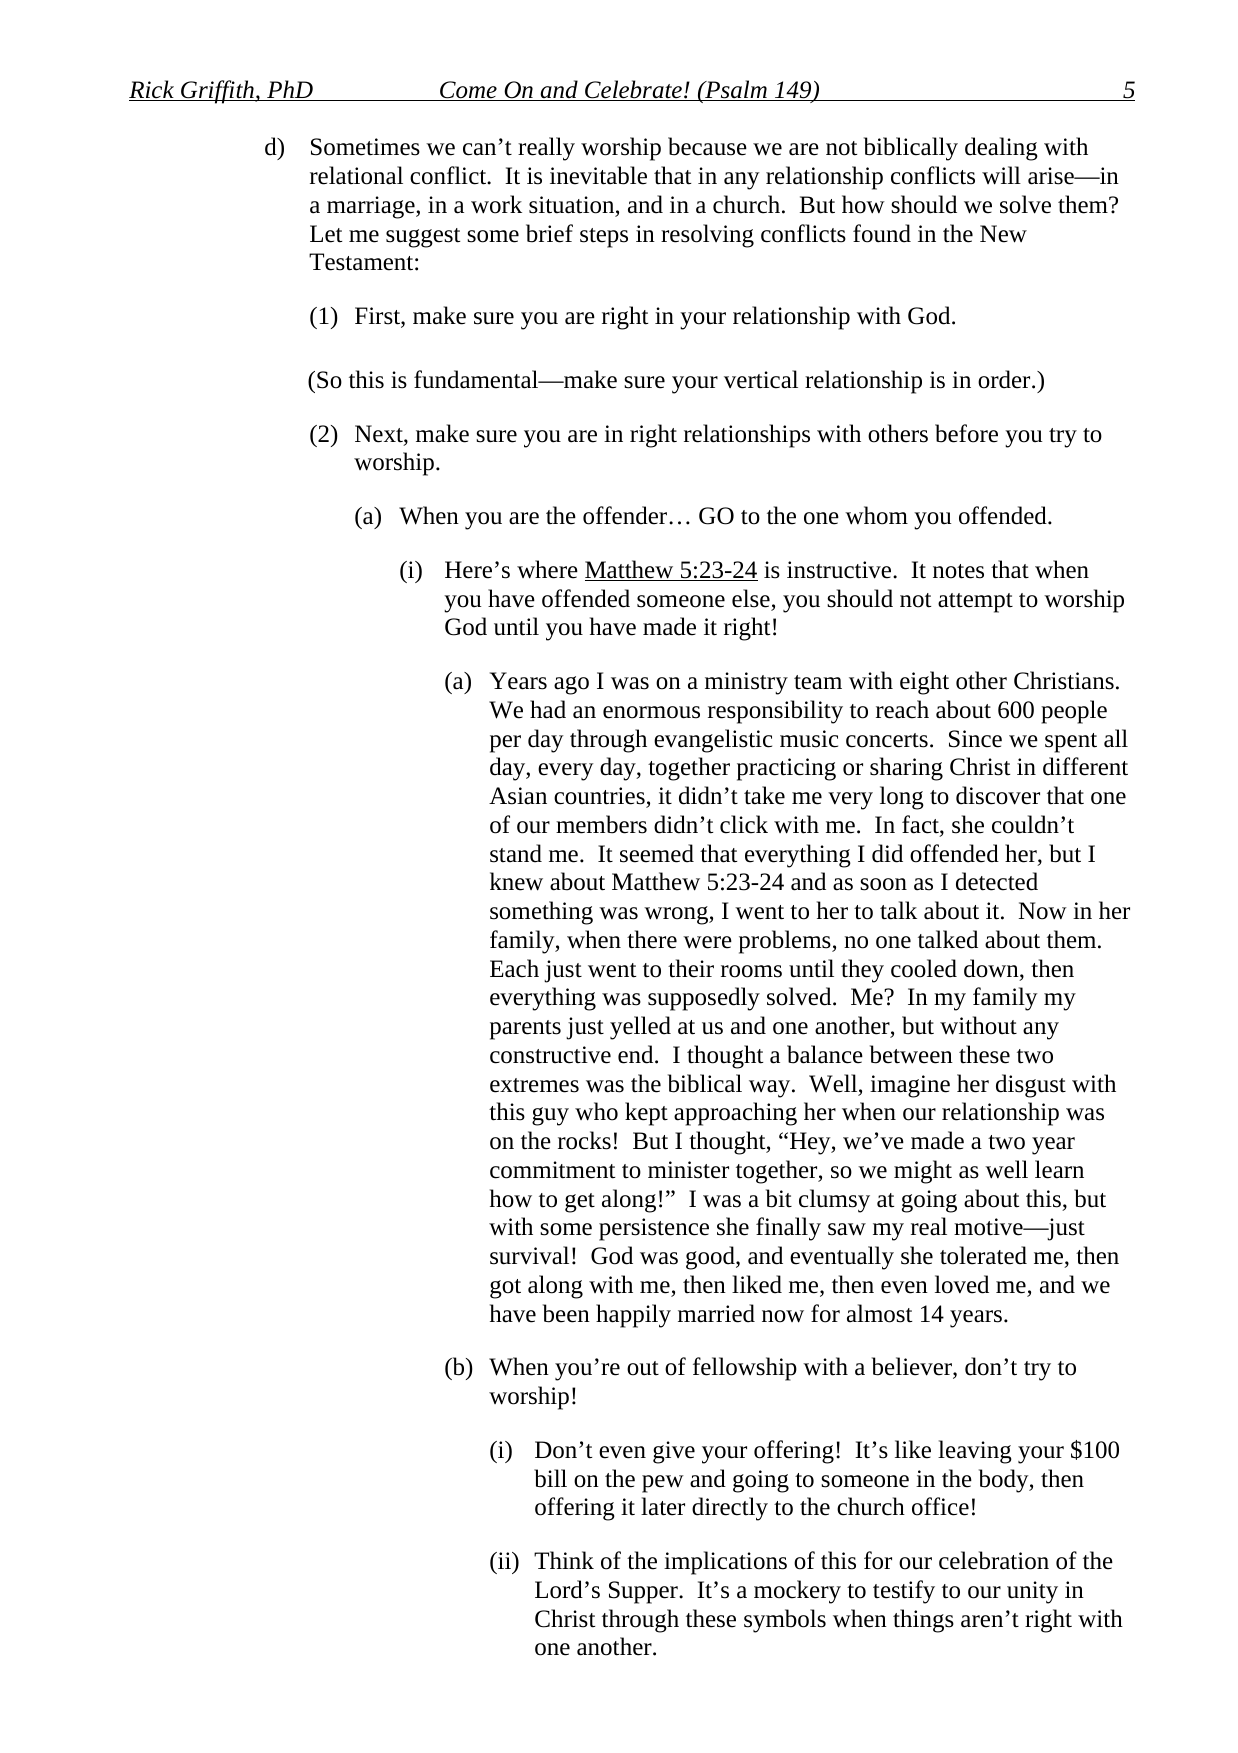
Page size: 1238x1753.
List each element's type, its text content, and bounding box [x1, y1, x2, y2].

subtitle Here’s where Matthew 5:23-24 is instructive. It notes that when you have offended someone else, you should not attempt to worship God until you have made it right! [399, 555, 1131, 641]
text (So this is fundamental—make sure your vertical relationship is in order.) [307, 365, 1131, 394]
subtitle Don’t even give your offering! It’s like leaving your $100 bill on the pew and going to someone in the body, then offering it later directly to the church office! [489, 1435, 1131, 1521]
subtitle Years ago I was on a ministry team with eight other Christians. We had an enormous responsibility to reach about 600 people per day through evangelistic music concerts. Since we spent all day, every day, together practicing or sharing Christ in different Asian countries, it didn’t take me very long to discover that one of our members didn’t click with me. In fact, she couldn’t stand me. It seemed that everything I did offended her, but I knew about Matthew 5:23-24 and as soon as I detected something was wrong, I went to her to talk about it. Now in her family, when there were problems, no one talked about them. Each just went to their rooms until they cooled down, then everything was supposedly solved. Me? In my family my parents just yelled at us and one another, but without any constructive end. I thought a balance between these two extremes was the biblical way. Well, imagine her disgust with this guy who kept approaching her when our relationship was on the rocks! But I thought, “Hey, we’ve made a two year commitment to minister together, so we might as well learn how to get along!” I was a bit clumsy at going about this, but with some persistence she finally saw my real motive—just survival! God was good, and eventually she tolerated me, then got along with me, then liked me, then even loved me, and we have been happily married now for almost 14 years. [444, 666, 1131, 1327]
subtitle When you’re out of fellowship with a believer, don’t try to worship! [444, 1352, 1131, 1410]
subtitle Sometimes we can’t really worship because we are not biblically dealing with relational conflict. It is inevitable that in any relationship conflicts will arise—in a marriage, in a work situation, and in a church. But how should we solve them? Let me suggest some brief steps in resolving conflicts found in the New Testament: [264, 132, 1131, 276]
subtitle Think of the implications of this for our celebration of the Lord’s Supper. It’s a mockery to testify to our unity in Christ through these symbols when things aren’t right with one another. [489, 1546, 1131, 1661]
subtitle When you are the offender… GO to the one whom you offended. [354, 501, 1131, 530]
subtitle Next, make sure you are in right relationships with others before you try to worship. [309, 419, 1131, 476]
subtitle First, make sure you are right in your relationship with God. [309, 301, 1131, 330]
